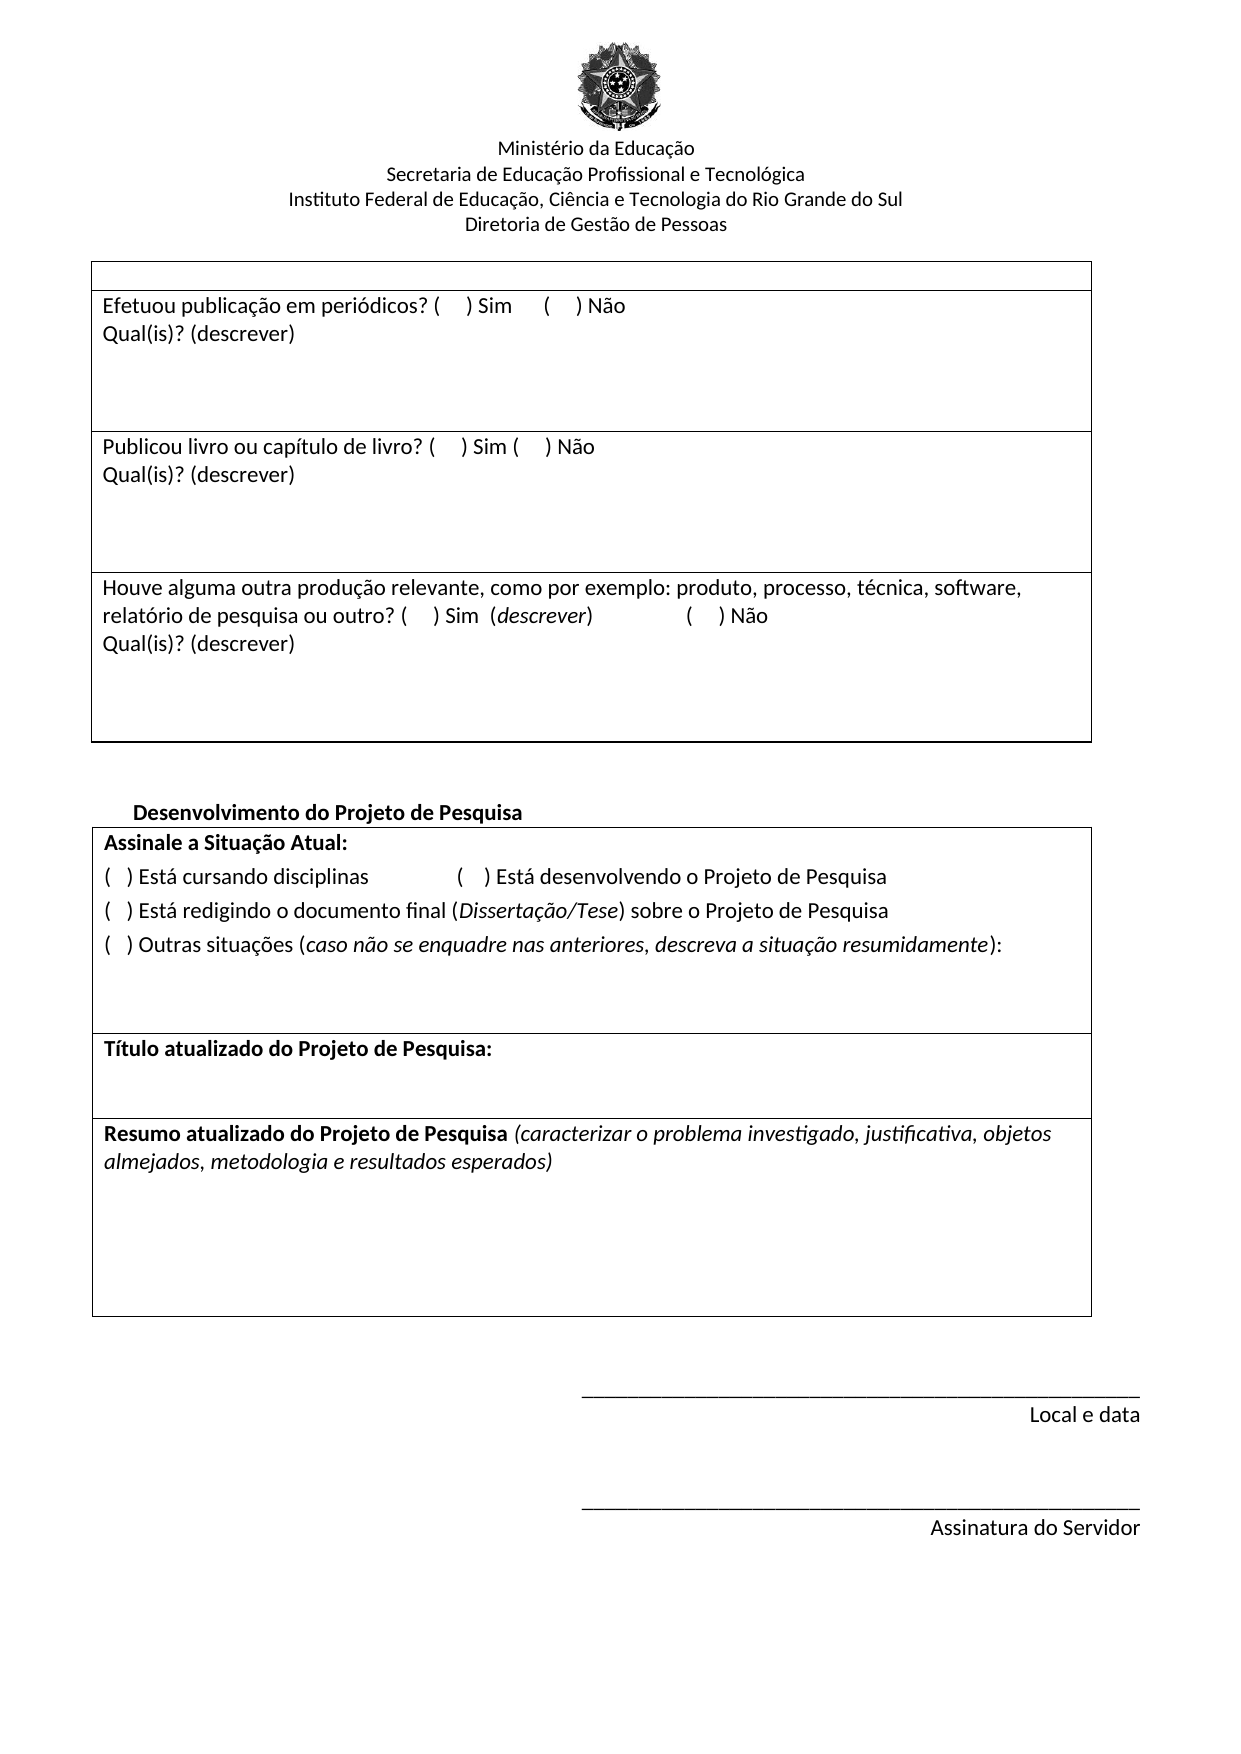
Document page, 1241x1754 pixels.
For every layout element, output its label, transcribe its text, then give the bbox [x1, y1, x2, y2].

table_cell Publicou livro ou capítulo de livro? ( ) Sim ( ) Não Qual(is)? (descrever) [92, 432, 1091, 572]
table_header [92, 262, 1091, 290]
text Assinatura do Servidor [133, 1513, 1141, 1541]
table_cell Resumo atualizado do Projeto de Pesquisa (caracterizar o problema investigado, justificativa, objetos almejados, metodologia e resultados esperados) [93, 1119, 1091, 1316]
text _________________________________________________ [133, 1373, 1141, 1401]
picture [577, 42, 661, 131]
table_cell Efetuou publicação em periódicos? ( ) Sim ( ) Não Qual(is)? (descrever) [92, 291, 1091, 431]
table_cell Título atualizado do Projeto de Pesquisa: [93, 1034, 1091, 1118]
text _________________________________________________ [133, 1485, 1141, 1513]
text Local e data [133, 1401, 1141, 1429]
table_header Assinale a Situação Atual: ( ) Está cursando disciplinas ( ) Está desenvolvendo o Projeto de Pesquisa ( ) Está redigindo o documento final (Dissertação/Tese) sobre o Projeto de Pesquisa ( ) Outras situações (caso não se enquadre nas anteriores, descreva a situação resumidamente): [93, 828, 1091, 1033]
table_cell Houve alguma outra produção relevante, como por exemplo: produto, processo, técnica, software, relatório de pesquisa ou outro? ( ) Sim (descrever) ( ) Não Qual(is)? (descrever) [92, 573, 1091, 741]
text Desenvolvimento do Projeto de Pesquisa [133, 798, 1141, 827]
